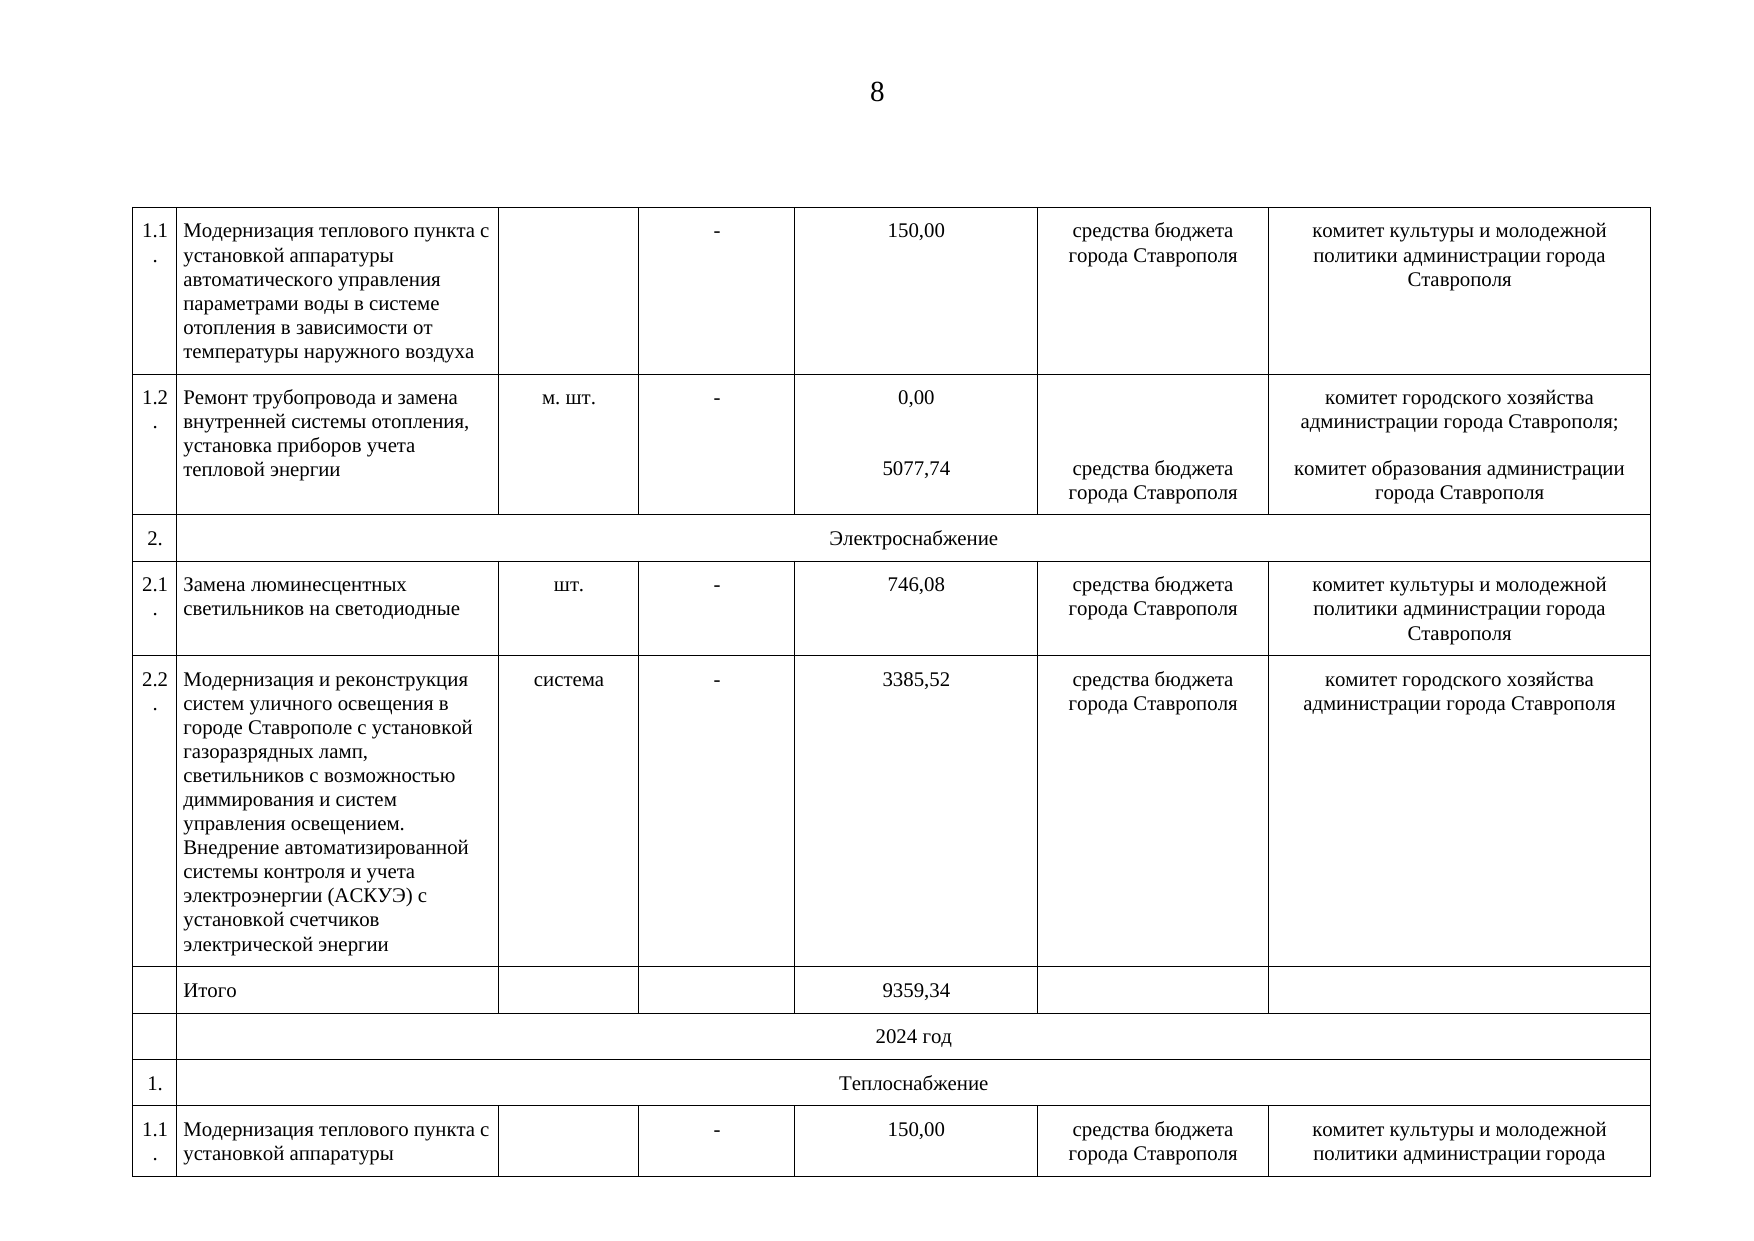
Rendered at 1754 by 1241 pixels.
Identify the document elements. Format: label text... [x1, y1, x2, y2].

table_cell средства бюджета города Ставрополя [1038, 208, 1268, 373]
table_cell Электроснабжение [177, 515, 1650, 561]
table_cell [499, 1106, 638, 1176]
table_cell система [499, 656, 638, 966]
table_cell Итого [177, 967, 498, 1012]
table_cell 0,00 [795, 375, 1037, 444]
table_cell 5077,74 [795, 444, 1037, 514]
table_cell [1038, 967, 1268, 1012]
table_cell 1. [133, 1060, 176, 1105]
table_cell - [639, 562, 794, 655]
table_cell 150,00 [795, 208, 1037, 373]
table_cell комитет культуры и молодежной политики администрации города Ставрополя [1269, 208, 1650, 373]
table_cell шт. [499, 562, 638, 655]
table_cell [133, 967, 176, 1012]
table_cell 150,00 [795, 1106, 1037, 1176]
table_cell 1.1. [133, 208, 176, 373]
table_cell 1.2. [133, 375, 176, 514]
table_cell комитет городского хозяйства администрации города Ставрополя [1269, 656, 1650, 966]
table_cell 9359,34 [795, 967, 1037, 1012]
table_cell 746,08 [795, 562, 1037, 655]
table_cell 2024 год [177, 1014, 1650, 1059]
table_cell - [639, 656, 794, 966]
table_cell Замена люминесцентных светильников на светодиодные [177, 562, 498, 655]
table_cell комитет культуры и молодежной политики администрации города Ставрополя [1269, 562, 1650, 655]
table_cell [177, 1106, 498, 1176]
table_cell - [639, 208, 794, 373]
table_cell 2. [133, 515, 176, 561]
table_cell средства бюджета города Ставрополя [1038, 444, 1268, 514]
table_cell 1.1. [133, 1106, 176, 1176]
table_cell 2.2. [133, 656, 176, 966]
table_cell комитет городского хозяйства администрации города Ставрополя; [1269, 375, 1650, 444]
table_cell [499, 208, 638, 373]
table_cell м. шт. [499, 375, 638, 514]
table_cell комитет образования администрации города Ставрополя [1269, 444, 1650, 514]
table_cell [639, 967, 794, 1012]
table_cell [1269, 967, 1650, 1012]
table_cell [133, 1014, 176, 1059]
table_cell 2.1. [133, 562, 176, 655]
table_cell - [639, 1106, 794, 1176]
table_cell [1038, 375, 1268, 444]
table_cell средства бюджета города Ставрополя [1038, 656, 1268, 966]
table_cell 3385,52 [795, 656, 1037, 966]
table_cell Теплоснабжение [177, 1060, 1650, 1105]
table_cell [1269, 1106, 1650, 1176]
table_cell Ремонт трубопровода и замена внутренней системы отопления, установка приборов учета тепловой энергии [177, 375, 498, 514]
table_cell средства бюджета города Ставрополя [1038, 562, 1268, 655]
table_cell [1038, 1106, 1268, 1176]
table_cell Модернизация и реконструкция систем уличного освещения в городе Ставрополе с установкой газоразрядных ламп, светильников с возможностью диммирования и систем управления освещением. Внедрение автоматизированной системы контроля и учета электроэнергии (АСКУЭ) с установкой счетчиков электрической энергии [177, 656, 498, 966]
table_cell - [639, 375, 794, 514]
table_cell [499, 967, 638, 1012]
